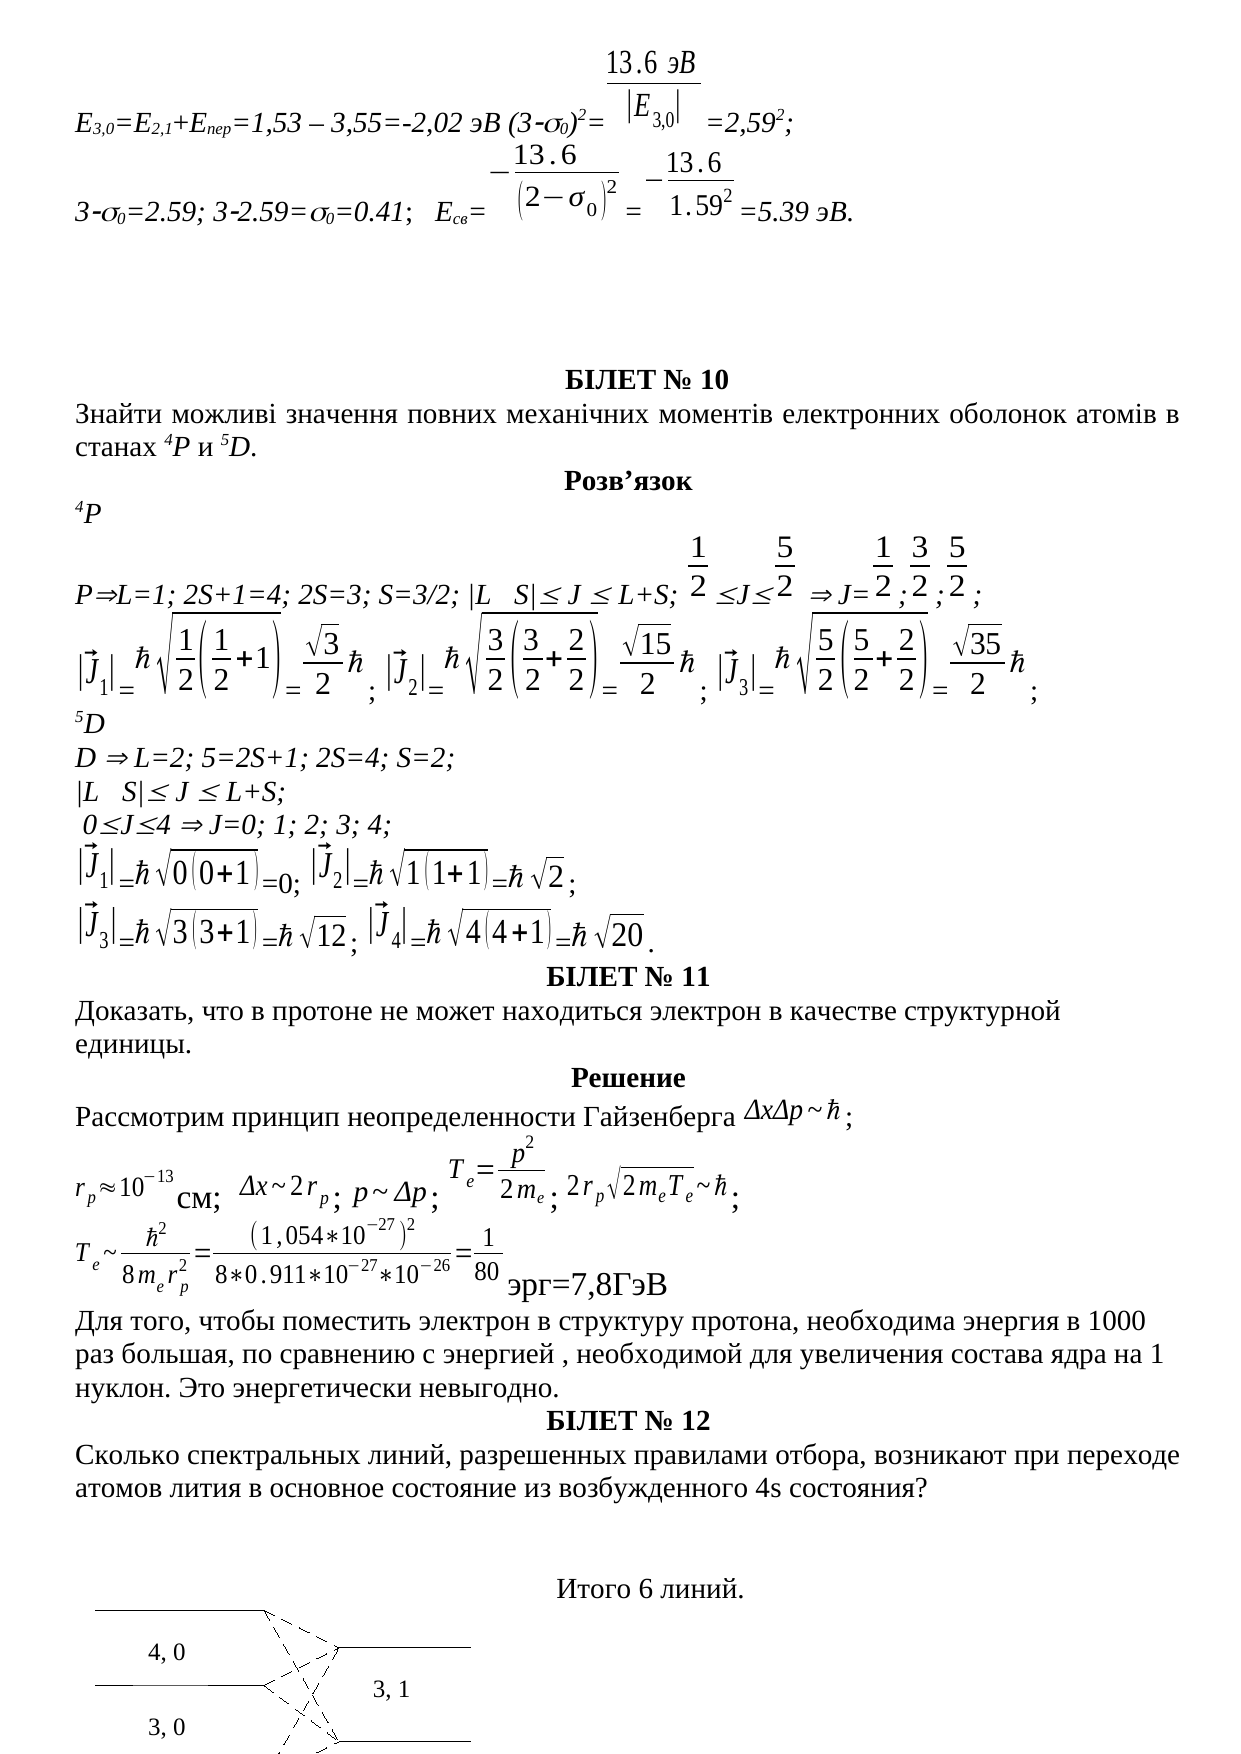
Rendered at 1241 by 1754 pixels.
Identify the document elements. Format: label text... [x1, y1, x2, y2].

text E3,0=E2,1+Eпер=1,53 – 3,55=-2,02 эВ (30)2==2,592; [75, 44, 1181, 138]
text 5D [75, 706, 1181, 740]
text 0J4 J=0; 1; 2; 3; 4; [75, 807, 1181, 841]
text 4P [75, 497, 1181, 530]
text 30=2.59; 32.59=0=0.41; Eсв===5.39 эВ. [75, 138, 1181, 228]
text Для того, чтобы поместить электрон в структуру протона, необходима энергия в 1000 раз большая, по сравнению с энергией , необходимой для увеличения состава ядра на 1 нуклон. Это энергетически невыгодно. [75, 1303, 1181, 1403]
text Решение [75, 1060, 1181, 1093]
text D L=2; 5=2S+1; 2S=4; S=2; [75, 740, 1181, 774]
text см; ; ; ; ; [75, 1132, 1181, 1215]
text ==0; ==; [75, 841, 1181, 900]
text ==; ==; ==; [75, 610, 1181, 706]
text Рассмотрим принцип неопределенности Гайзенберга ; [75, 1093, 1181, 1132]
text БІЛЕТ № 12 [75, 1403, 1181, 1437]
text Розв’язок [75, 463, 1181, 497]
text |LS| J L+S; [75, 774, 1181, 807]
text PL=1; 2S+1=4; 2S=3; S=3/2; |LS| J L+S; J J=;;; [75, 530, 1181, 610]
text Доказать, что в протоне не может находиться электрон в качестве структурной единицы. [75, 993, 1181, 1060]
text ==; ==. [75, 900, 1181, 959]
text БІЛЕТ № 10 [112, 362, 1181, 396]
text Знайти можливі значення повних механічних моментів електронних оболонок атомів в станах 4Р и 5D. [75, 396, 1181, 463]
text эрг=7,8ГэВ [75, 1215, 1181, 1303]
text БІЛЕТ № 11 [75, 959, 1181, 993]
text Сколько спектральных линий, разрешенных правилами отбора, возникают при переходе атомов лития в основное состояние из возбужденного 4s состояния? [75, 1437, 1181, 1504]
text Итого 6 линий. [75, 1571, 1181, 1605]
